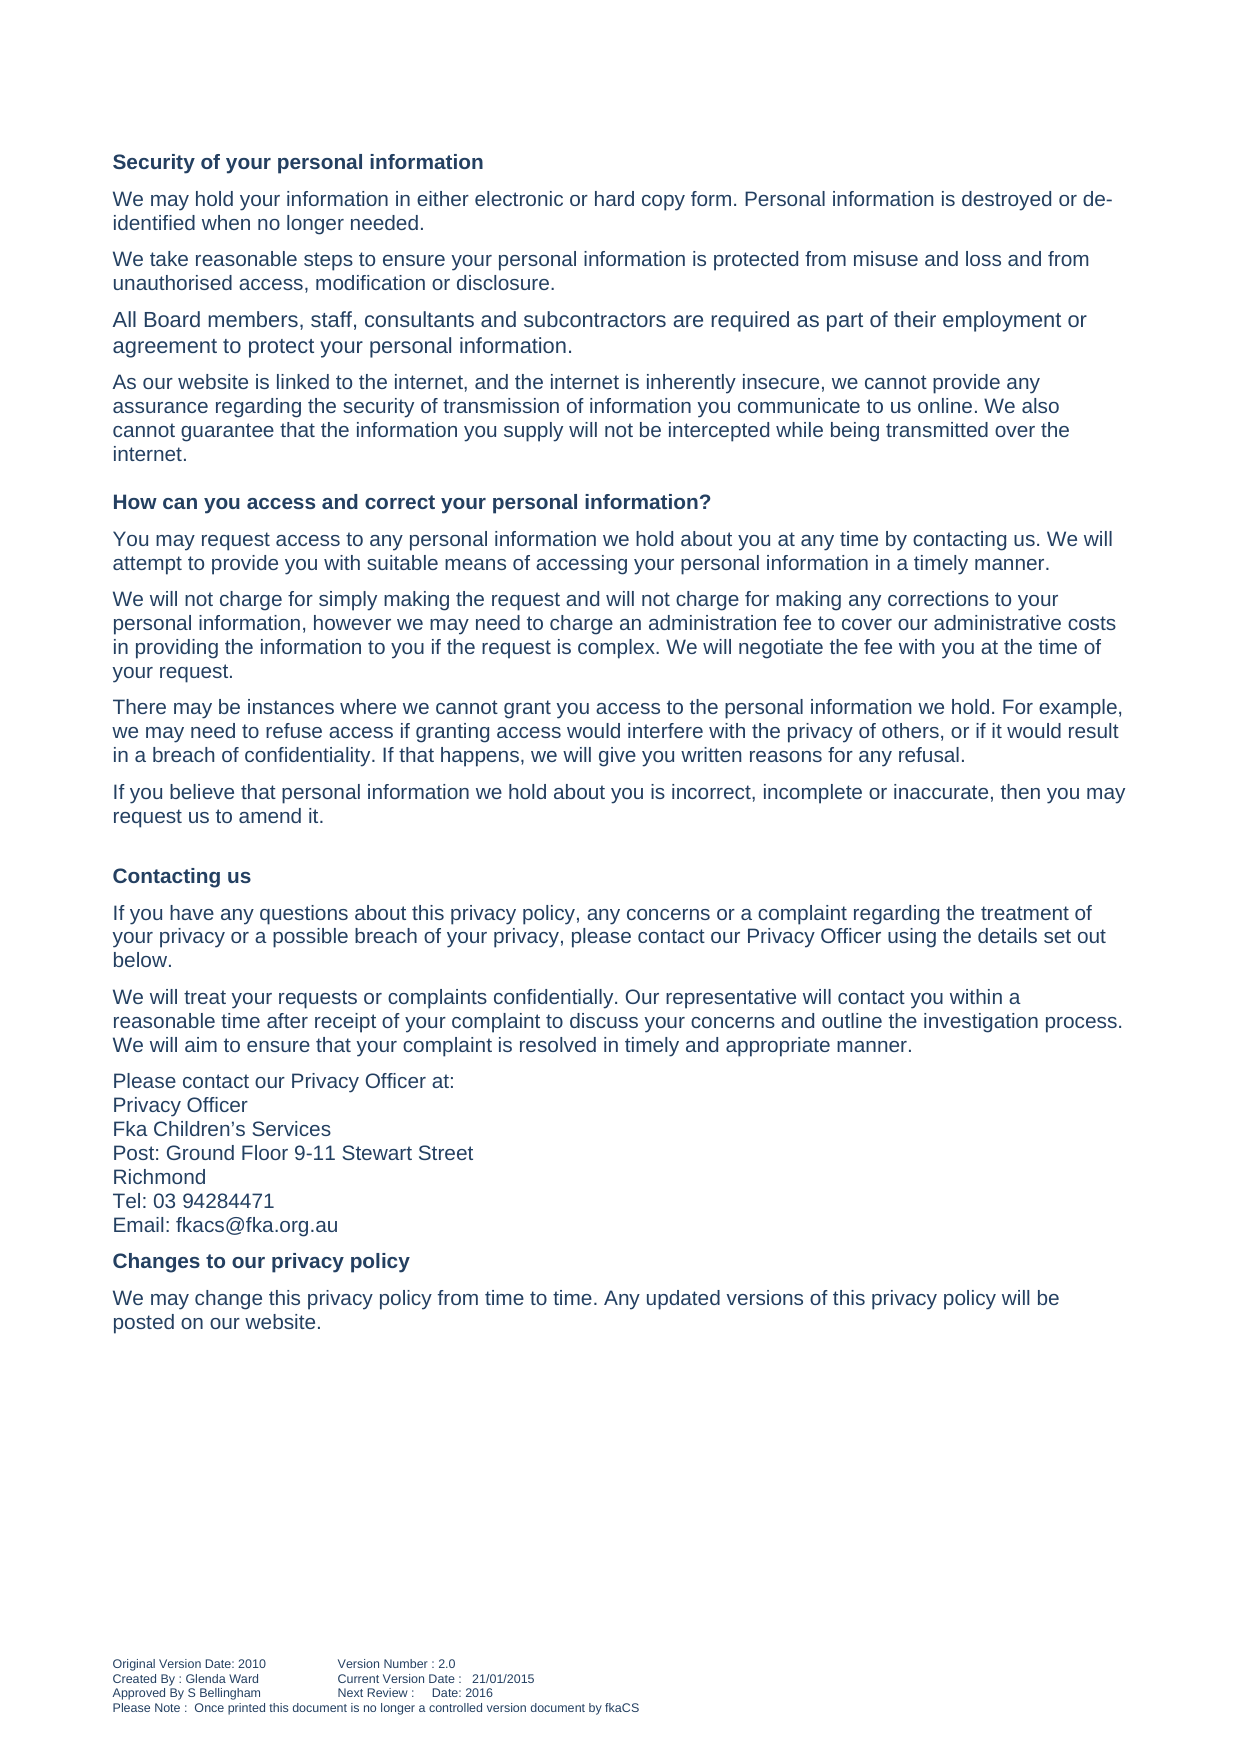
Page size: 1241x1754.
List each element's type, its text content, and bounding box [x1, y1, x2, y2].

text As our website is linked to the internet, and the internet is inherently insecure, we cannot provide any assurance regarding the security of transmission of information you communicate to us online. We also cannot guarantee that the information you supply will not be intercepted while being transmitted over the internet. [112, 370, 1128, 466]
text You may request access to any personal information we hold about you at any time by contacting us. We will attempt to provide you with suitable means of accessing your personal information in a timely manner. [112, 526, 1128, 574]
text We may change this privacy policy from time to time. Any updated versions of this privacy policy will be posted on our website. [112, 1286, 1128, 1334]
text We take reasonable steps to ensure your personal information is protected from misuse and loss and from unauthorised access, modification or disclosure. [112, 247, 1128, 295]
text Post: Ground Floor 9-11 Stewart Street [112, 1141, 1128, 1165]
text Fka Children’s Services [112, 1117, 1128, 1141]
text We may hold your information in either electronic or hard copy form. Personal information is destroyed or de-identified when no longer needed. [112, 186, 1128, 234]
text Email: fkacs@fka.org.au [112, 1213, 1128, 1237]
text Security of your personal information [112, 150, 1128, 174]
text Richmond [112, 1165, 1128, 1189]
text Contacting us [112, 864, 1128, 888]
text Please contact our Privacy Officer at: [112, 1069, 1128, 1093]
text If you have any questions about this privacy policy, any concerns or a complaint regarding the treatment of your privacy or a possible breach of your privacy, please contact our Privacy Officer using the details set out below. [112, 900, 1128, 972]
text We will treat your requests or complaints confidentially. Our representative will contact you within a reasonable time after receipt of your complaint to discuss your concerns and outline the investigation process. We will aim to ensure that your complaint is resolved in timely and appropriate manner. [112, 985, 1128, 1057]
text There may be instances where we cannot grant you access to the personal information we hold. For example, we may need to refuse access if granting access would interfere with the privacy of others, or if it would result in a breach of confidentiality. If that happens, we will give you written reasons for any refusal. [112, 695, 1128, 767]
text Changes to our privacy policy [112, 1249, 1128, 1273]
text We will not charge for simply making the request and will not charge for making any corrections to your personal information, however we may need to charge an administration fee to cover our administrative costs in providing the information to you if the request is complex. We will negotiate the fee with you at the time of your request. [112, 587, 1128, 683]
text Privacy Officer [112, 1093, 1128, 1117]
text Tel: 03 94284471 [112, 1189, 1128, 1213]
text All Board members, staff, consultants and subcontractors are required as part of their employment or agreement to protect your personal information. [112, 307, 1128, 358]
text If you believe that personal information we hold about you is incorrect, incomplete or inaccurate, then you may request us to amend it. [112, 779, 1128, 827]
text How can you access and correct your personal information? [112, 490, 1128, 514]
